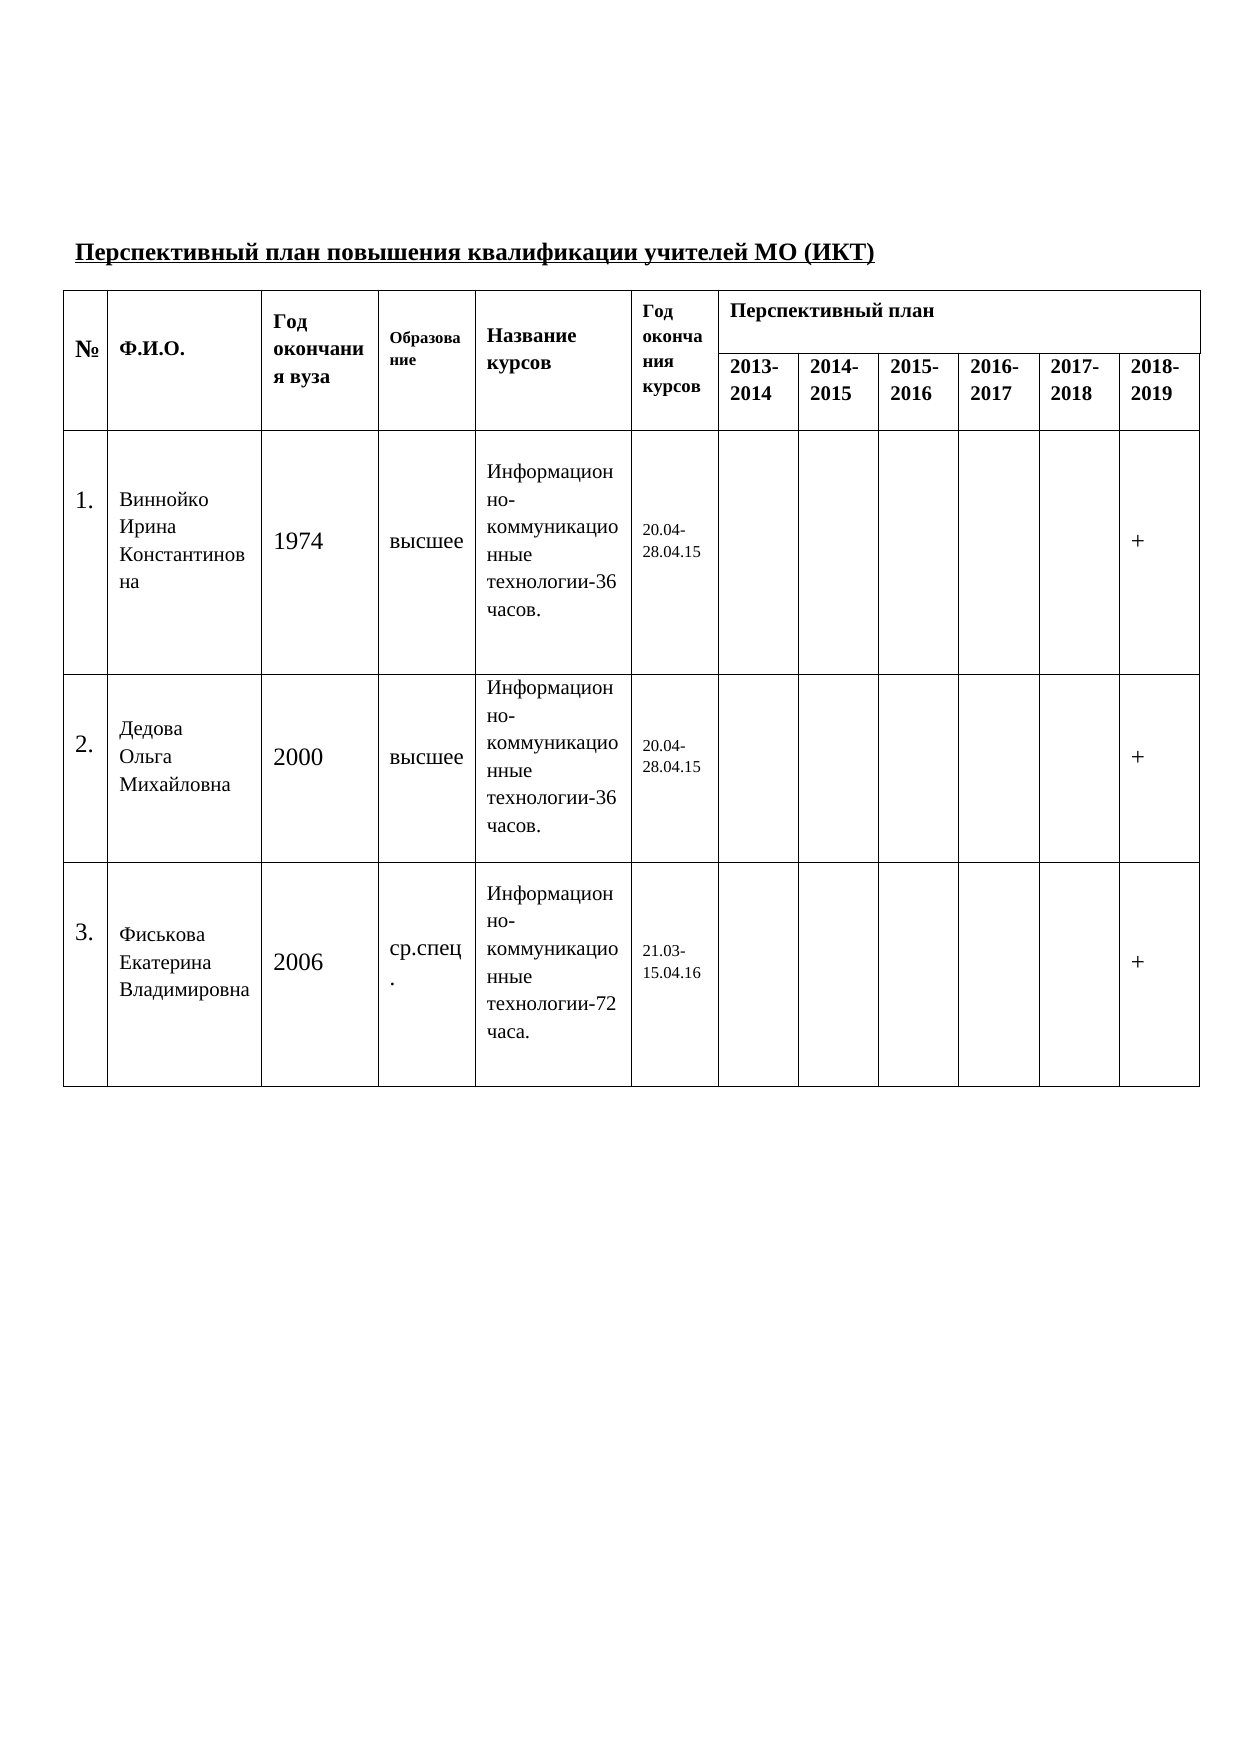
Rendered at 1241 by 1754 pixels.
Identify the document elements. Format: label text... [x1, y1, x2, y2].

table_cell [879, 675, 958, 862]
table_cell Фиськова Екатерина Владимировна [108, 863, 261, 1086]
table_cell [879, 863, 958, 1086]
table_cell 2015-2016 [879, 354, 958, 430]
table_cell 2013-2014 [719, 354, 798, 430]
table_cell + [1120, 675, 1199, 862]
table_cell Виннойко Ирина Константиновна [108, 431, 261, 674]
table_cell [799, 863, 878, 1086]
table_cell + [1120, 431, 1199, 674]
table_cell 2014-2015 [799, 354, 878, 430]
table_cell 21.03-15.04.16 [632, 863, 718, 1086]
table_cell [1040, 863, 1119, 1086]
table_cell [719, 675, 798, 862]
table_header Год окончания вуза [262, 291, 378, 430]
table_cell 20.04-28.04.15 [632, 675, 718, 862]
table_cell Информационно-коммуникационные технологии-72 часа. [476, 863, 631, 1086]
table_cell Дедова Ольга Михайловна [108, 675, 261, 862]
table_header № [64, 291, 107, 430]
table_cell [959, 863, 1039, 1086]
table_header Образование [379, 291, 475, 430]
table_cell 2. [64, 675, 107, 862]
table_cell [959, 431, 1039, 674]
table_cell 2018-2019 [1120, 354, 1199, 430]
table_cell 2000 [262, 675, 378, 862]
table_cell 1974 [262, 431, 378, 674]
table_cell [719, 431, 798, 674]
table_cell 2006 [262, 863, 378, 1086]
text Перспективный план повышения квалификации учителей МО (ИКТ) [75, 237, 1165, 265]
table_cell высшее [379, 431, 475, 674]
table_cell [879, 431, 958, 674]
table_cell 2016-2017 [959, 354, 1039, 430]
table_cell 1. [64, 431, 107, 674]
table_cell высшее [379, 675, 475, 862]
table_cell [799, 431, 878, 674]
table_header Год окончания курсов [632, 291, 718, 430]
table_cell [1040, 675, 1119, 862]
table_header Перспективный план [719, 291, 1200, 353]
table_cell 2017-2018 [1040, 354, 1119, 430]
table_cell [799, 675, 878, 862]
table_cell ср.спец. [379, 863, 475, 1086]
table_cell 3. [64, 863, 107, 1086]
table_cell 20.04-28.04.15 [632, 431, 718, 674]
table_header Название курсов [476, 291, 631, 430]
table_cell Информационно-коммуникационные технологии-36 часов. [476, 675, 631, 862]
table_cell [959, 675, 1039, 862]
table_cell Информационно-коммуникационные технологии-36 часов. [476, 431, 631, 674]
table_cell [1040, 431, 1119, 674]
table_cell + [1120, 863, 1199, 1086]
table_header Ф.И.О. [108, 291, 261, 430]
table_cell [719, 863, 798, 1086]
